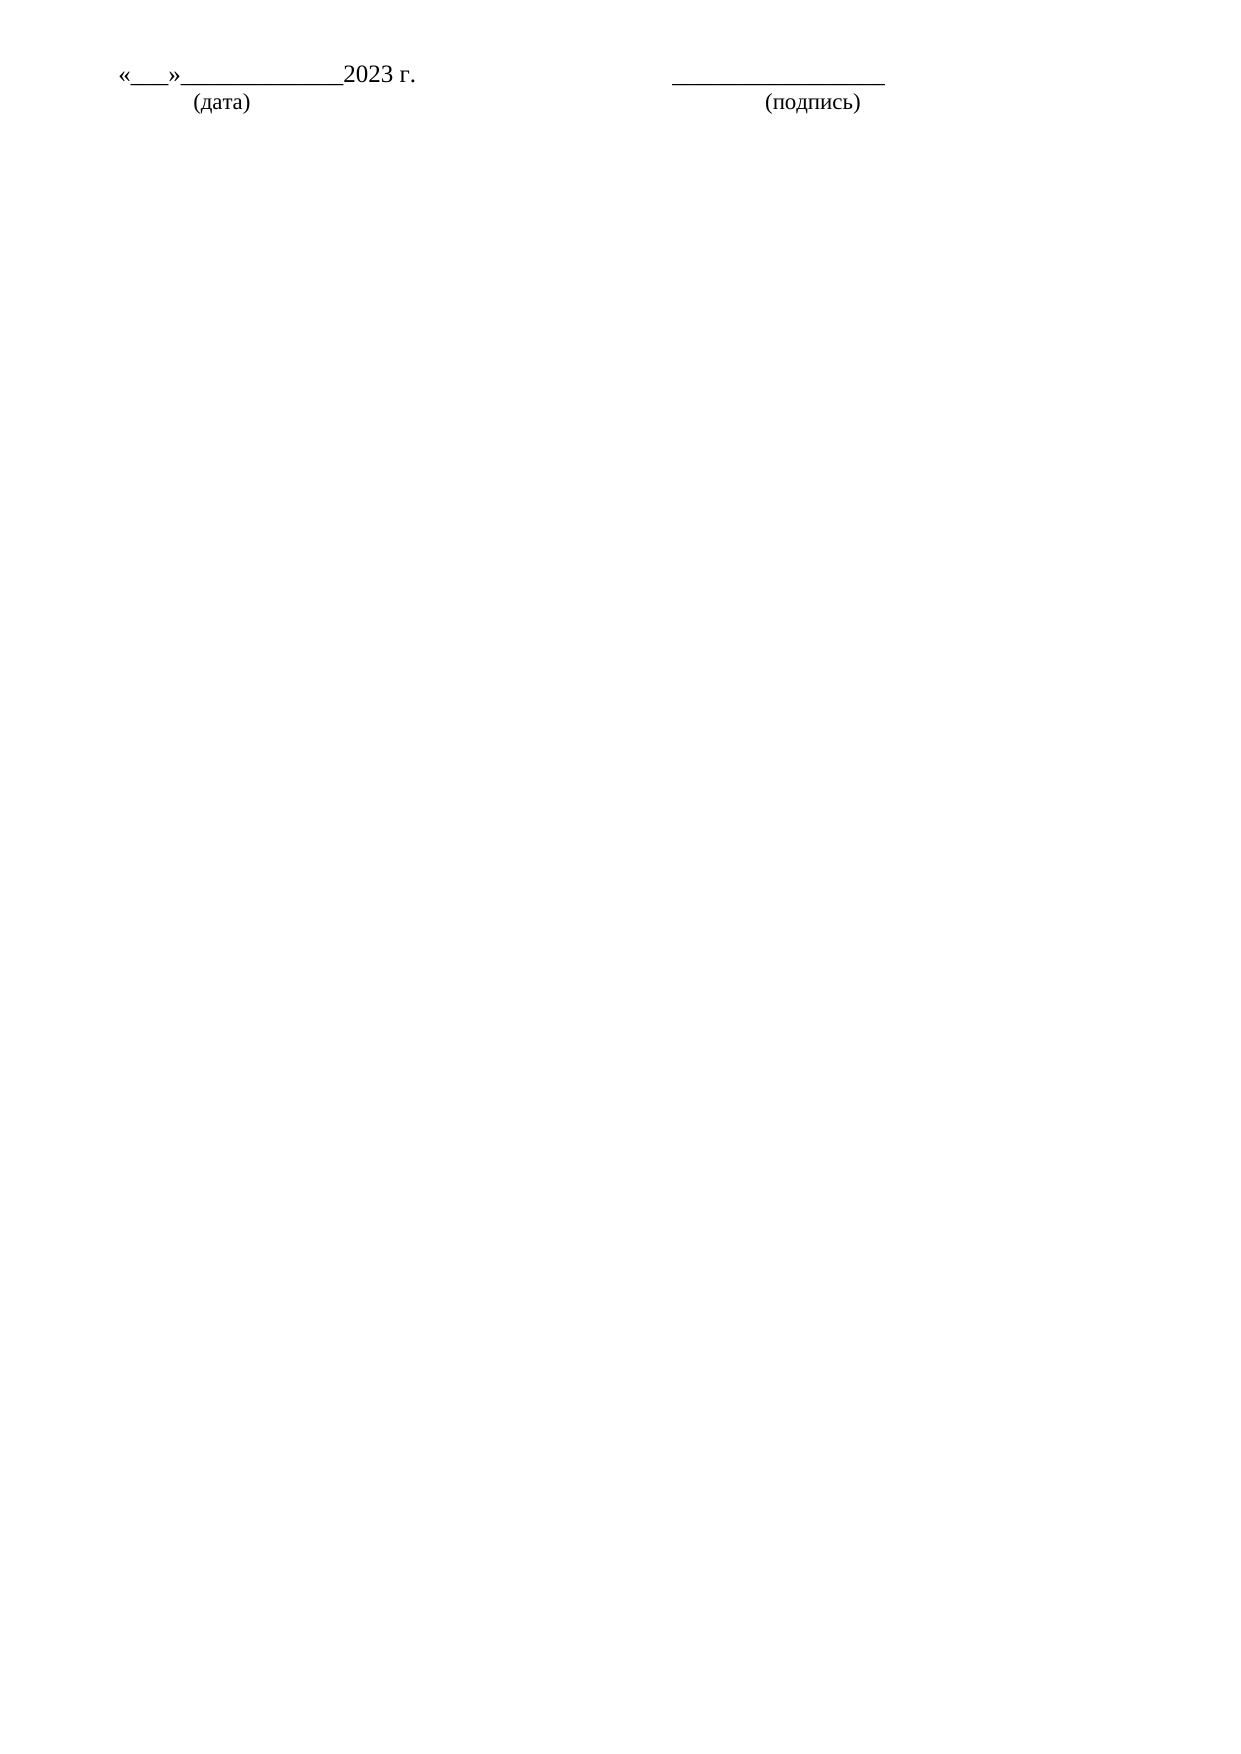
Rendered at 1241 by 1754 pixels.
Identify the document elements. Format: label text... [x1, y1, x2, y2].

text (дата) (подпись) [118, 88, 1122, 114]
text «___»_____________2023 г. _________________ [118, 59, 1122, 88]
